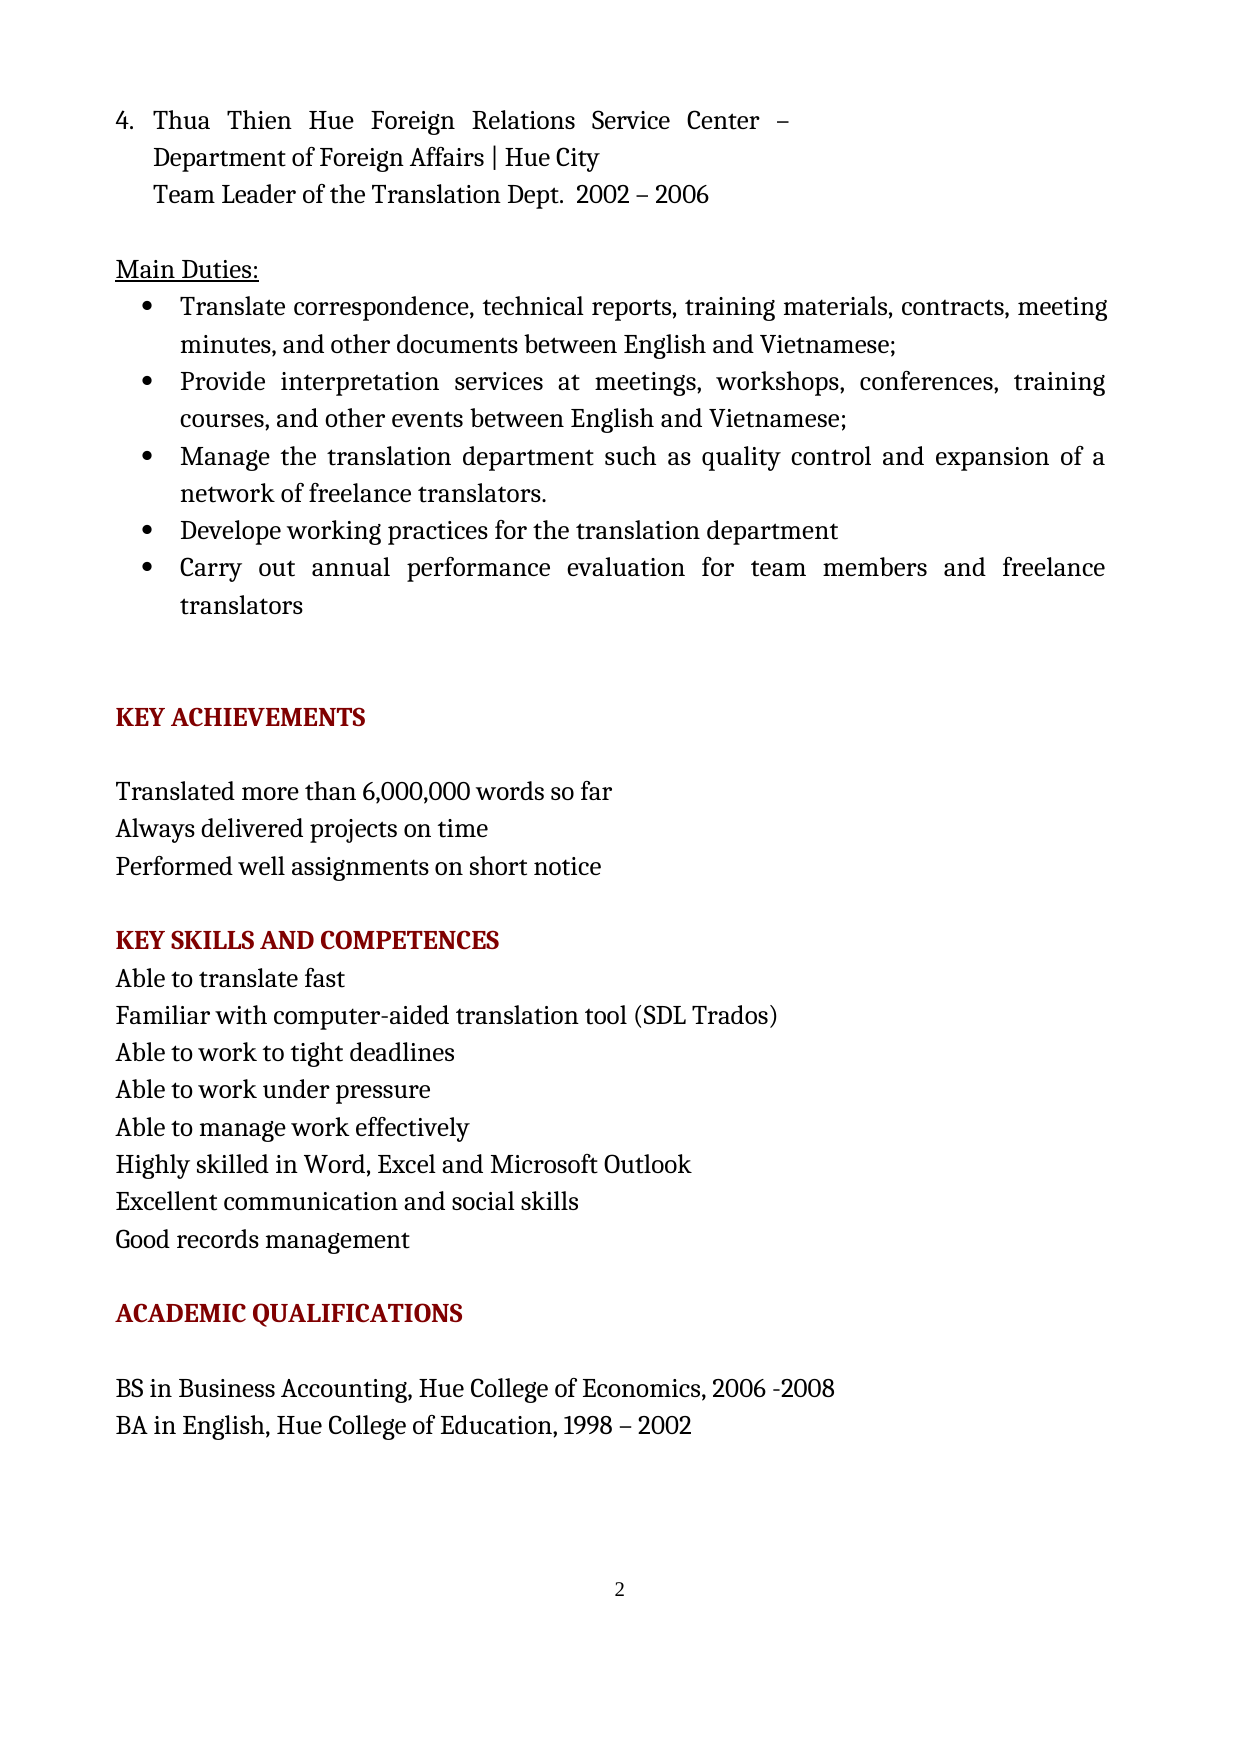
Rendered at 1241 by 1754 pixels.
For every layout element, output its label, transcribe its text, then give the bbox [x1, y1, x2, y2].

list Manage the translation department such as quality control and expansion of a network of freelance translators. [142, 441, 1107, 509]
text Able to work under pressure [115, 1074, 1135, 1106]
text BA in English, Hue College of Education, 1998 – 2002 [115, 1410, 1135, 1441]
text Excellent communication and social skills [115, 1186, 1135, 1218]
text Good records management [115, 1224, 1135, 1255]
text Team Leader of the Translation Dept. 2002 – 2006 [115, 179, 776, 211]
list Provide interpretation services at meetings, workshops, conferences, training courses, and other events between English and Vietnamese; [142, 366, 1107, 434]
text Always delivered projects on time [115, 813, 688, 845]
text BS in Business Accounting, Hue College of Economics, 2006 -2008 [115, 1373, 1135, 1404]
text Able to manage work effectively [115, 1112, 1135, 1143]
text ACADEMIC QUALIFICATIONS [115, 1298, 1135, 1329]
list Translate correspondence, technical reports, training materials, contracts, meeting minutes, and other documents between English and Vietnamese; [142, 291, 1107, 360]
text Main Duties: [115, 254, 350, 285]
text Highly skilled in Word, Excel and Microsoft Outlook [115, 1149, 1135, 1180]
text Familiar with computer-aided translation tool (SDL Trados) [115, 1000, 1135, 1031]
list Develope working practices for the translation department [142, 515, 1107, 546]
text KEY ACHIEVEMENTS [115, 702, 1135, 733]
text Able to work to tight deadlines [115, 1037, 1135, 1068]
text Able to translate fast [115, 963, 546, 994]
list Thua Thien Hue Foreign Relations Service Center – Department of Foreign Affairs | Hue City [115, 105, 791, 173]
text KEY SKILLS AND COMPETENCES [115, 925, 675, 957]
list Carry out annual performance evaluation for team members and freelance translators [142, 552, 1107, 621]
text Performed well assignments on short notice [115, 851, 763, 882]
text Translated more than 6,000,000 words so far [115, 776, 808, 807]
